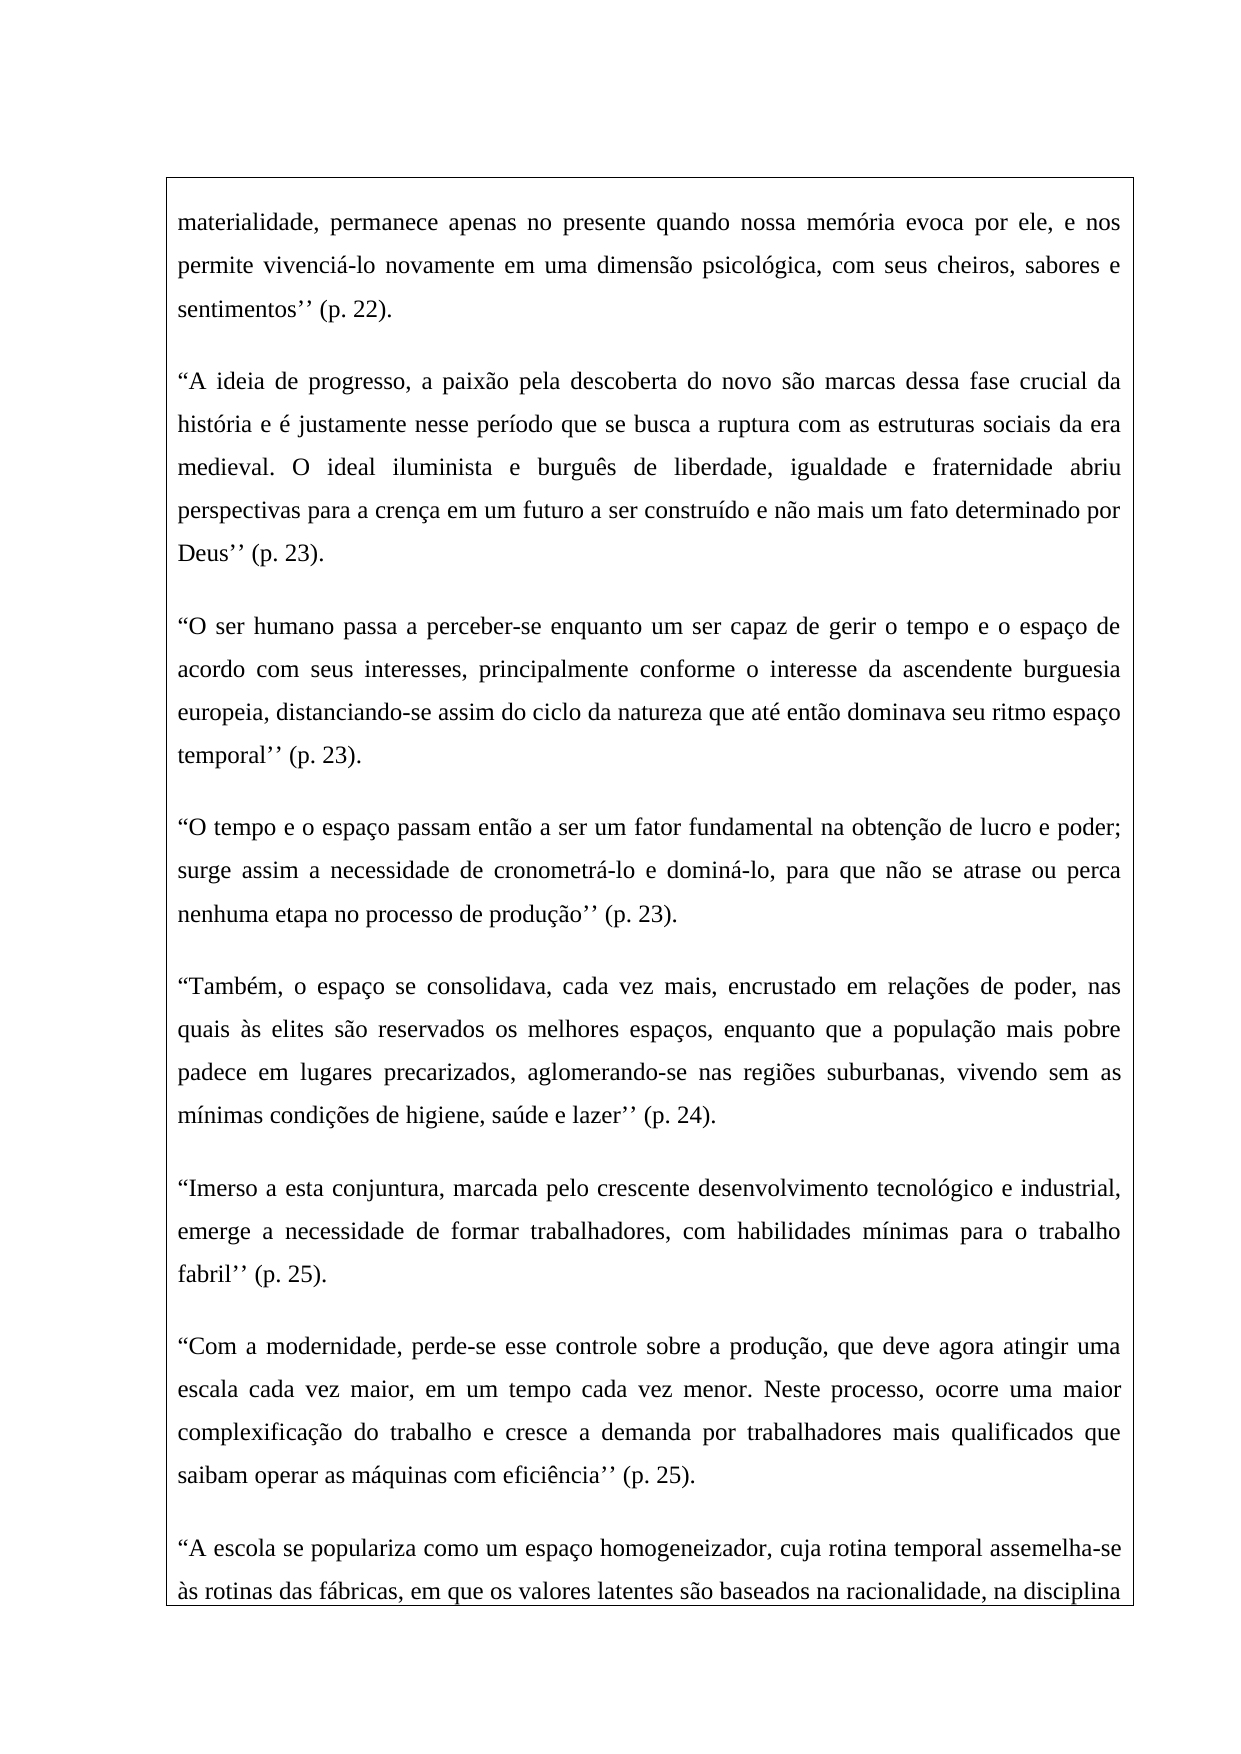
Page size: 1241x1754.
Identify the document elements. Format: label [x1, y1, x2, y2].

table_cell [167, 178, 1133, 1605]
